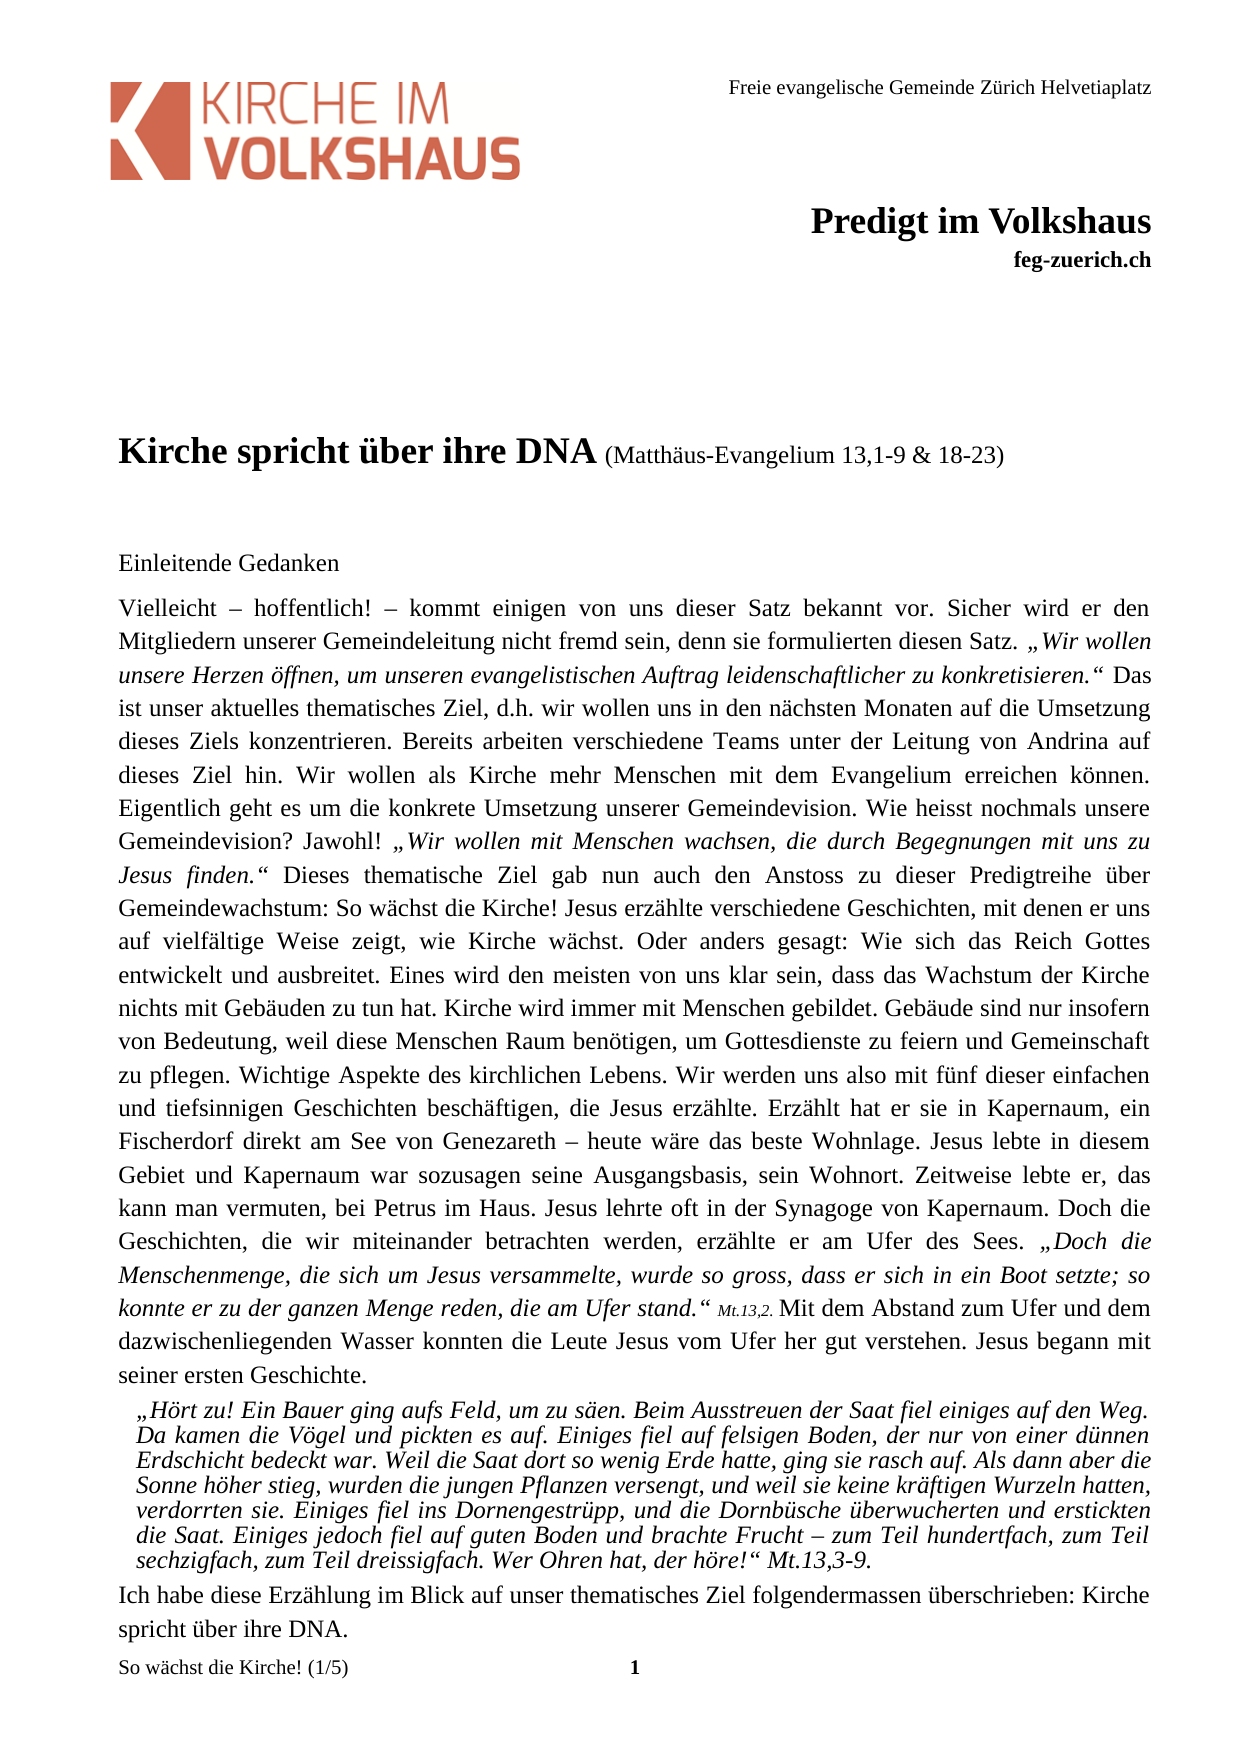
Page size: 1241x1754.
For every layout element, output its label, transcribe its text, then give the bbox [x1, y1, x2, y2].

text Einleitende Gedanken [118, 548, 1152, 577]
text „Hört zu! Ein Bauer ging aufs Feld, um zu säen. Beim Ausstreuen der Saat fiel einiges auf den Weg. Da kamen die Vögel und pickten es auf. Einiges fiel auf felsigen Boden, der nur von einer dünnen Erdschicht bedeckt war. Weil die Saat dort so wenig Erde hatte, ging sie rasch auf. Als dann aber die Sonne höher stieg, wurden die jungen Pflanzen versengt, und weil sie keine kräftigen Wurzeln hatten, verdorrten sie. Einiges fiel ins Dornengestrüpp, und die Dornbüsche überwucherten und erstickten die Saat. Einiges jedoch fiel auf guten Boden und brachte Frucht – zum Teil hundertfach, zum Teil sechzigfach, zum Teil dreissigfach. Wer Ohren hat, der höre!“ Mt.13,3-9. [136, 1398, 1152, 1573]
picture [110, 82, 520, 180]
text Kirche spricht über ihre DNA (Matthäus-Evangelium 13,1-9 & 18-23) [118, 428, 1152, 471]
text Ich habe diese Erzählung im Blick auf unser thematisches Ziel folgendermassen überschrieben: Kirche spricht über ihre DNA. [118, 1577, 1152, 1644]
text Vielleicht – hoffentlich! – kommt einigen von uns dieser Satz bekannt vor. Sicher wird er den Mitgliedern unserer Gemeindeleitung nicht fremd sein, denn sie formulierten diesen Satz. „Wir wollen unsere Herzen öffnen, um unseren evangelistischen Auftrag leidenschaftlicher zu konkretisieren.“ Das ist unser aktuelles thematisches Ziel, d.h. wir wollen uns in den nächsten Monaten auf die Umsetzung dieses Ziels konzentrieren. Bereits arbeiten verschiedene Teams unter der Leitung von Andrina auf dieses Ziel hin. Wir wollen als Kirche mehr Menschen mit dem Evangelium erreichen können. Eigentlich geht es um die konkrete Umsetzung unserer Gemeindevision. Wie heisst nochmals unsere Gemeindevision? Jawohl! „Wir wollen mit Menschen wachsen, die durch Begegnungen mit uns zu Jesus finden.“ Dieses thematische Ziel gab nun auch den Anstoss zu dieser Predigtreihe über Gemeindewachstum: So wächst die Kirche! Jesus erzählte verschiedene Geschichten, mit denen er uns auf vielfältige Weise zeigt, wie Kirche wächst. Oder anders gesagt: Wie sich das Reich Gottes entwickelt und ausbreitet. Eines wird den meisten von uns klar sein, dass das Wachstum der Kirche nichts mit Gebäuden zu tun hat. Kirche wird immer mit Menschen gebildet. Gebäude sind nur insofern von Bedeutung, weil diese Menschen Raum benötigen, um Gottesdienste zu feiern und Gemeinschaft zu pflegen. Wichtige Aspekte des kirchlichen Lebens. Wir werden uns also mit fünf dieser einfachen und tiefsinnigen Geschichten beschäftigen, die Jesus erzählte. Erzählt hat er sie in Kapernaum, ein Fischerdorf direkt am See von Genezareth – heute wäre das beste Wohnlage. Jesus lebte in diesem Gebiet und Kapernaum war sozusagen seine Ausgangsbasis, sein Wohnort. Zeitweise lebte er, das kann man vermuten, bei Petrus im Haus. Jesus lehrte oft in der Synagoge von Kapernaum. Doch die Geschichten, die wir miteinander betrachten werden, erzählte er am Ufer des Sees. „Doch die Menschenmenge, die sich um Jesus versammelte, wurde so gross, dass er sich in ein Boot setzte; so konnte er zu der ganzen Menge reden, die am Ufer stand.“ Mt.13,2. Mit dem Abstand zum Ufer und dem dazwischenliegenden Wasser konnten die Leute Jesus vom Ufer her gut verstehen. Jesus begann mit seiner ersten Geschichte. [118, 590, 1152, 1390]
text Predigt im Volkshaus [148, 199, 1152, 242]
text feg-zuerich.ch [148, 246, 1152, 272]
